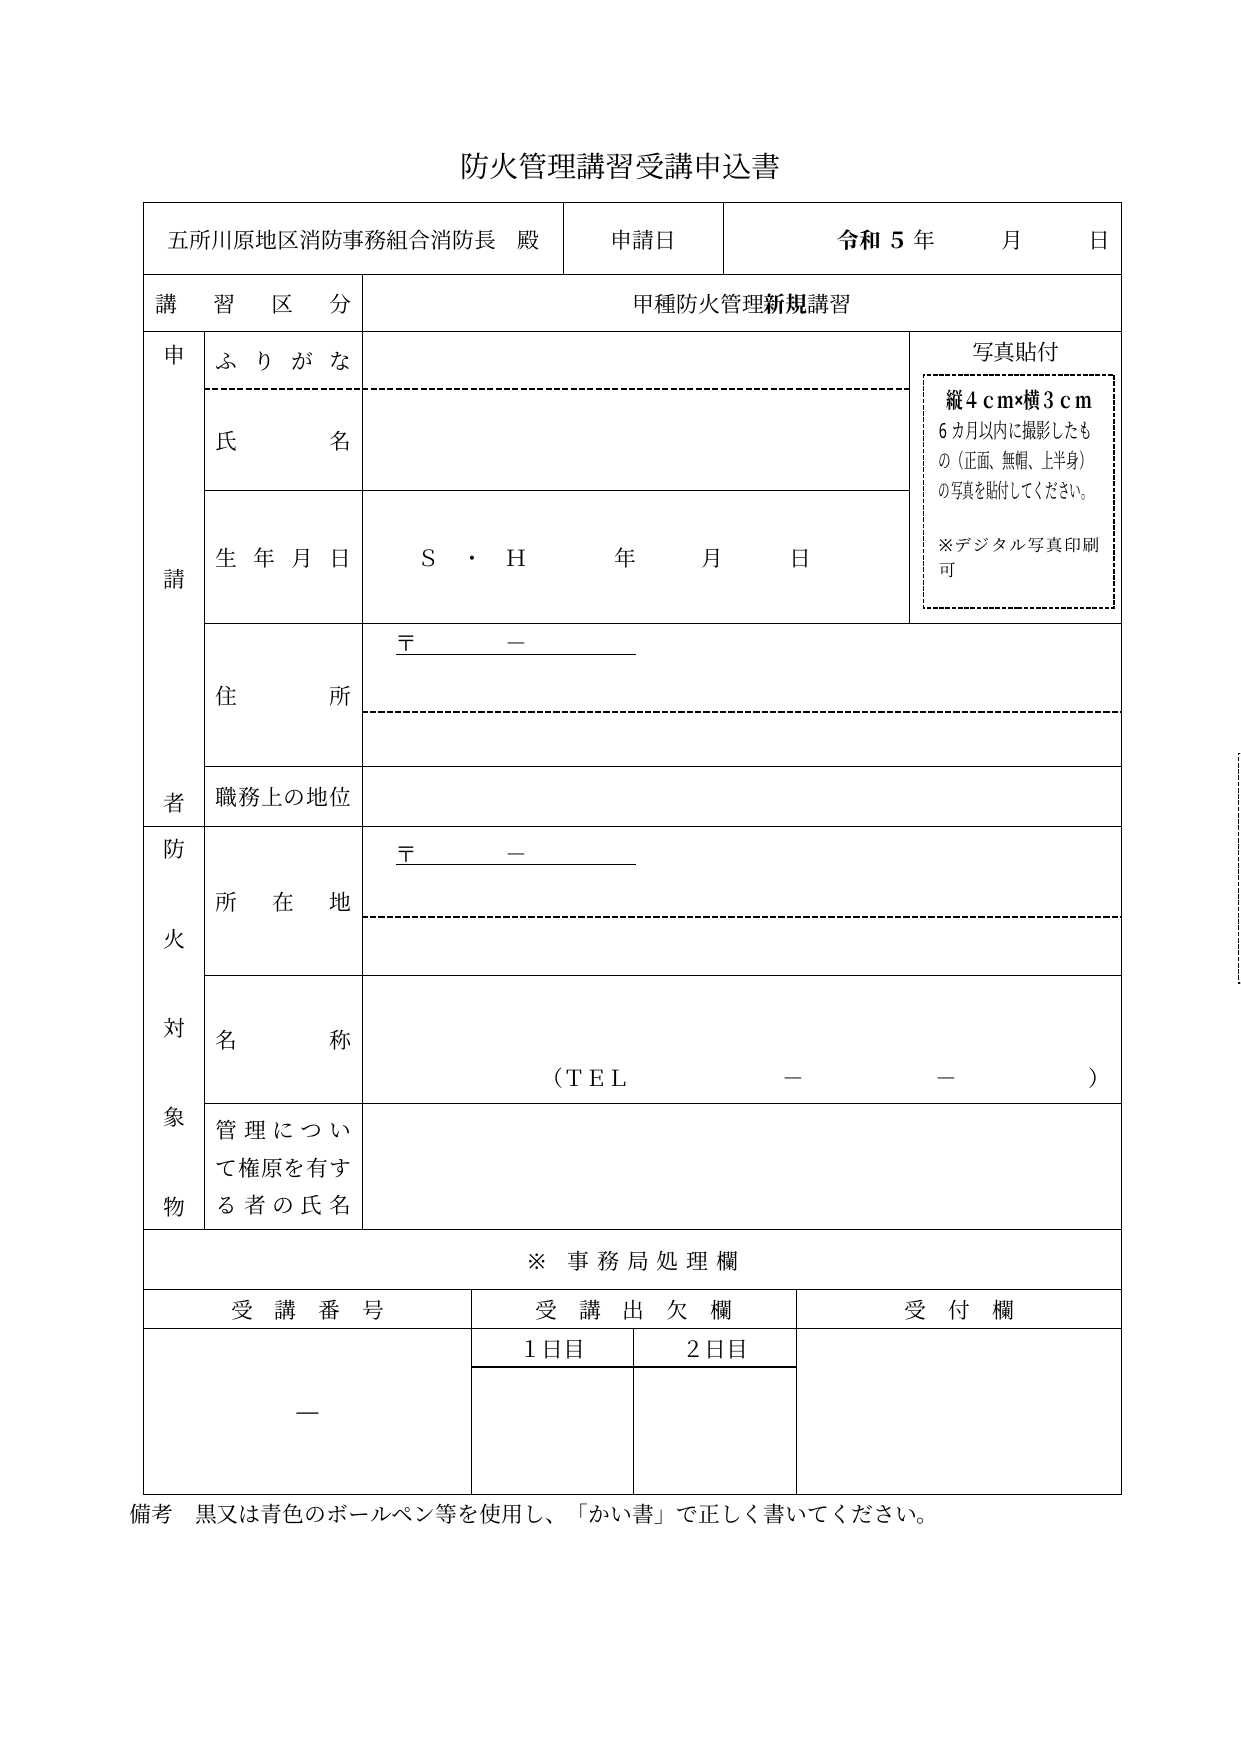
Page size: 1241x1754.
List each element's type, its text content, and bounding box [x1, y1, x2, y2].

table_cell [363, 711, 1121, 766]
table_cell 所在地 [205, 827, 362, 974]
table_cell 〒 － [363, 624, 1121, 711]
table_cell [363, 916, 1121, 974]
table_cell Ｓ ・ Ｈ 年 月 日 [363, 491, 909, 622]
text 防火管理講習受講申込書 [118, 127, 1122, 202]
table_cell [363, 1104, 1121, 1229]
table_cell 住所 [205, 624, 362, 766]
table_cell １日目 [472, 1329, 633, 1366]
table_cell 氏名 [205, 388, 362, 490]
table_cell [363, 388, 909, 490]
table_cell [634, 1368, 796, 1494]
table_header 令和 ５ 年 月 日 [724, 203, 1121, 274]
table_cell 受 付 欄 [797, 1290, 1121, 1328]
table_cell （ＴＥＬ － － ） [363, 976, 1121, 1103]
table_cell [363, 332, 909, 388]
table_cell ２日目 [634, 1329, 796, 1366]
table_cell ふりがな [205, 332, 362, 388]
table_cell 職務上の地位 [205, 767, 362, 826]
table_cell 名称 [205, 976, 362, 1103]
table_cell [472, 1368, 633, 1494]
table_cell ― [144, 1329, 471, 1494]
table_cell [363, 767, 1121, 826]
table_cell 〒 － [363, 827, 1121, 916]
table_header 申請日 [564, 203, 723, 274]
table_header 五所川原地区消防事務組合消防長 殿 [144, 203, 563, 274]
table_cell 受 講 出 欠 欄 [472, 1290, 796, 1328]
table_cell 甲種防火管理新規講習 [363, 275, 1121, 331]
text 備考 黒又は青色のボールペン等を使用し、「かい書」で正しく書いてください。 [129, 1495, 1122, 1532]
table_cell 申請者 [144, 332, 204, 826]
table_cell 写真貼付 [910, 332, 1121, 622]
table_cell 管理につい て権原を有す る者の氏名 [205, 1104, 362, 1229]
table_cell 講習区分 [144, 275, 362, 331]
table_cell [797, 1329, 1121, 1494]
table_cell 生年月日 [205, 491, 362, 622]
table_cell ※ 事務局処理欄 [144, 1230, 1121, 1289]
table_cell 受 講 番 号 [144, 1290, 471, 1328]
table_cell 防火対象物 [144, 827, 204, 1229]
